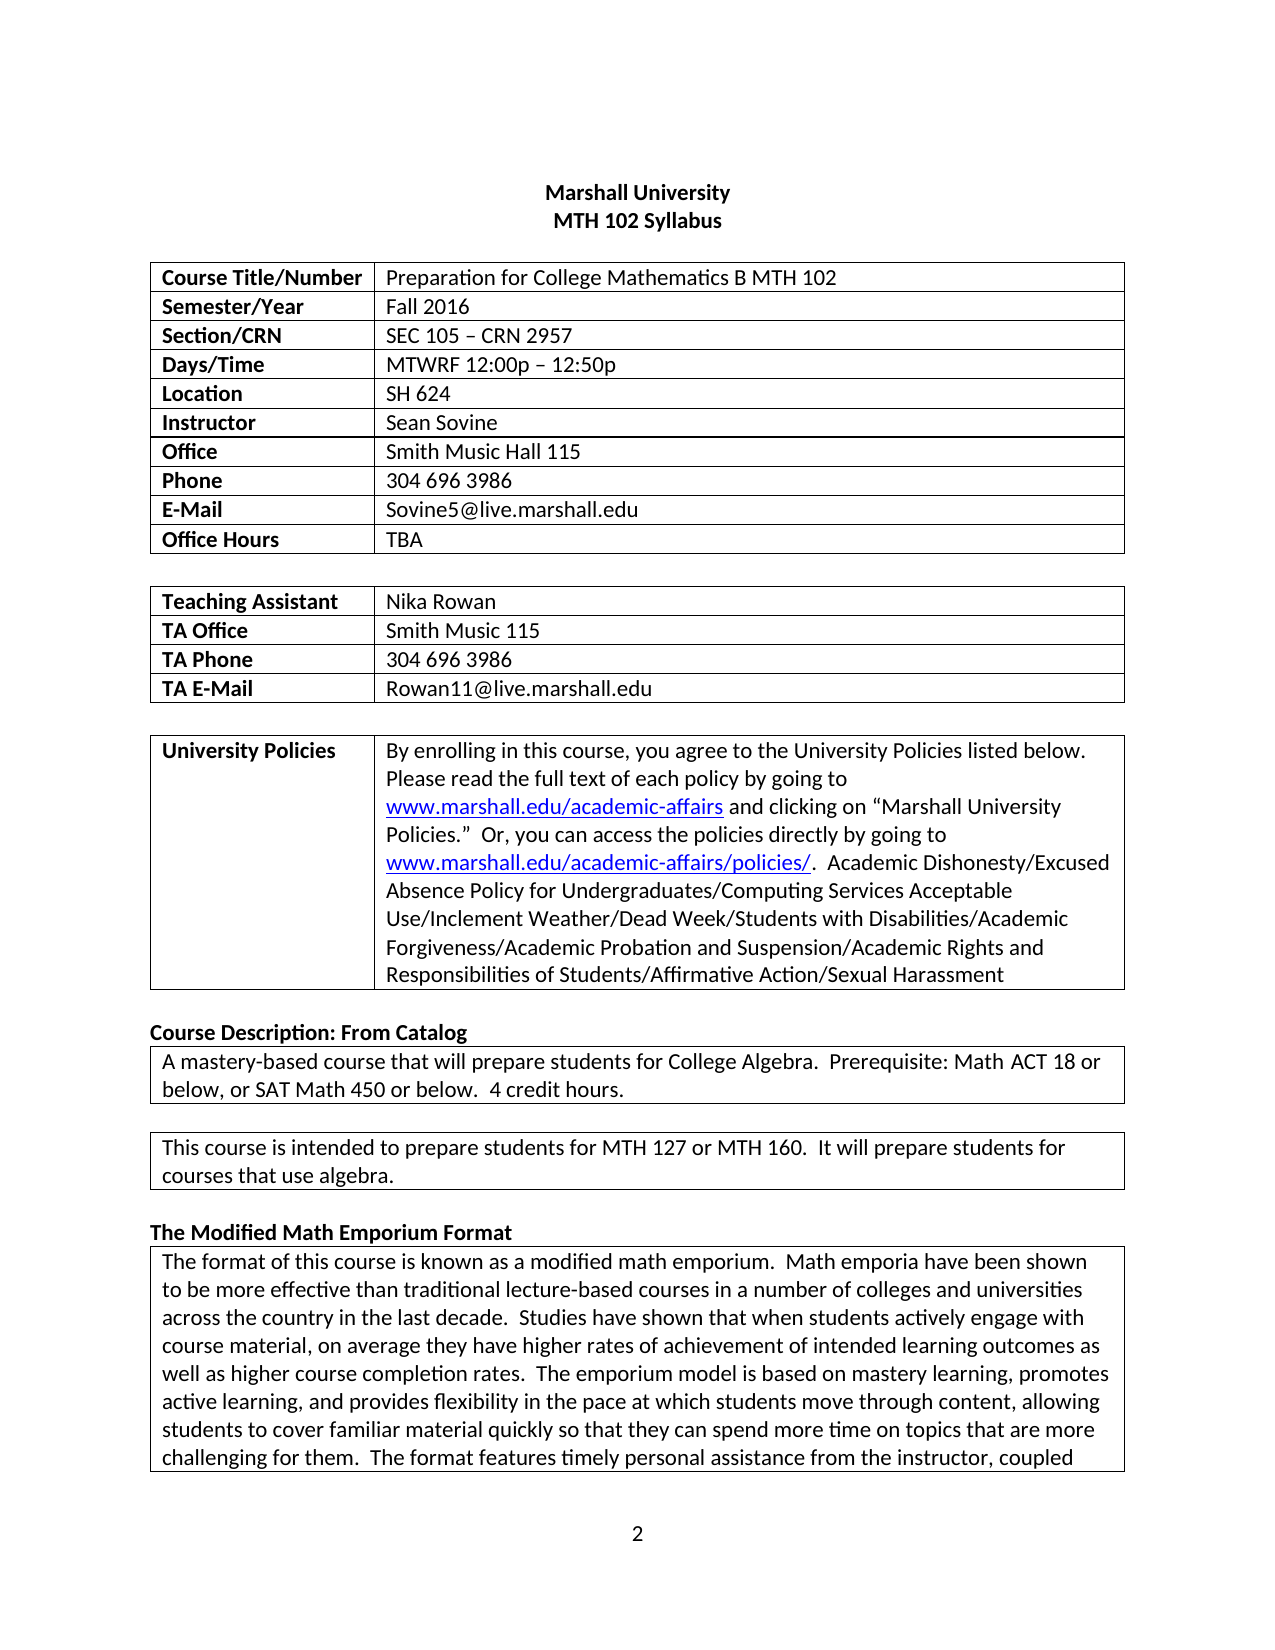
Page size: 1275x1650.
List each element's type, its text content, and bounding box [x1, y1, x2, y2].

table_cell TA Phone [151, 645, 374, 673]
table_cell Sean Sovine [375, 409, 1124, 436]
table_header Teaching Assistant [151, 587, 374, 615]
table_cell Office Hours [151, 525, 374, 553]
table_header A mastery-based course that will prepare students for College Algebra. Prerequisite: Math ACT 18 or below, or SAT Math 450 or below. 4 credit hours. [151, 1047, 1124, 1103]
table_cell 304 696 3986 [375, 645, 1124, 673]
table_header By enrolling in this course, you agree to the University Policies listed below. Please read the full text of each policy by going to www.marshall.edu/academic-affairs and clicking on “Marshall University Policies.” Or, you can access the policies directly by going to www.marshall.edu/academic-affairs/policies/. Academic Dishonesty/Excused Absence Policy for Undergraduates/Computing Services Acceptable Use/Inclement Weather/Dead Week/Students with Disabilities/Academic Forgiveness/Academic Probation and Suspension/Academic Rights and Responsibilities of Students/Affirmative Action/Sexual Harassment [375, 736, 1124, 989]
table_cell Section/CRN [151, 321, 374, 349]
text Marshall University [150, 178, 1125, 206]
table_cell Office [151, 438, 374, 466]
table_cell Semester/Year [151, 292, 374, 320]
table_cell MTWRF 12:00p – 12:50p [375, 350, 1124, 378]
table_header Nika Rowan [375, 587, 1124, 615]
table_cell TBA [375, 525, 1124, 553]
table_cell Rowan11@live.marshall.edu [375, 674, 1124, 702]
table_cell Location [151, 379, 374, 407]
table_cell Sovine5@live.marshall.edu [375, 496, 1124, 524]
table_cell Days/Time [151, 350, 374, 378]
table_cell Smith Music 115 [375, 616, 1124, 644]
table_cell 304 696 3986 [375, 467, 1124, 494]
table_cell Smith Music Hall 115 [375, 438, 1124, 466]
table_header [151, 1247, 1124, 1471]
table_cell Fall 2016 [375, 292, 1124, 320]
table_cell TA E-Mail [151, 674, 374, 702]
table_header This course is intended to prepare students for MTH 127 or MTH 160. It will prepare students for courses that use algebra. [151, 1133, 1124, 1189]
text MTH 102 Syllabus [150, 206, 1125, 234]
table_header University Policies [151, 736, 374, 989]
table_cell TA Office [151, 616, 374, 644]
text Course Description: From Catalog [150, 1018, 1125, 1046]
table_cell SH 624 [375, 379, 1124, 407]
table_cell Phone [151, 467, 374, 494]
table_header Preparation for College Mathematics B MTH 102 [375, 263, 1124, 291]
table_cell SEC 105 – CRN 2957 [375, 321, 1124, 349]
table_cell Instructor [151, 409, 374, 436]
table_cell E-Mail [151, 496, 374, 524]
table_header Course Title/Number [151, 263, 374, 291]
text The Modified Math Emporium Format [150, 1218, 1125, 1246]
